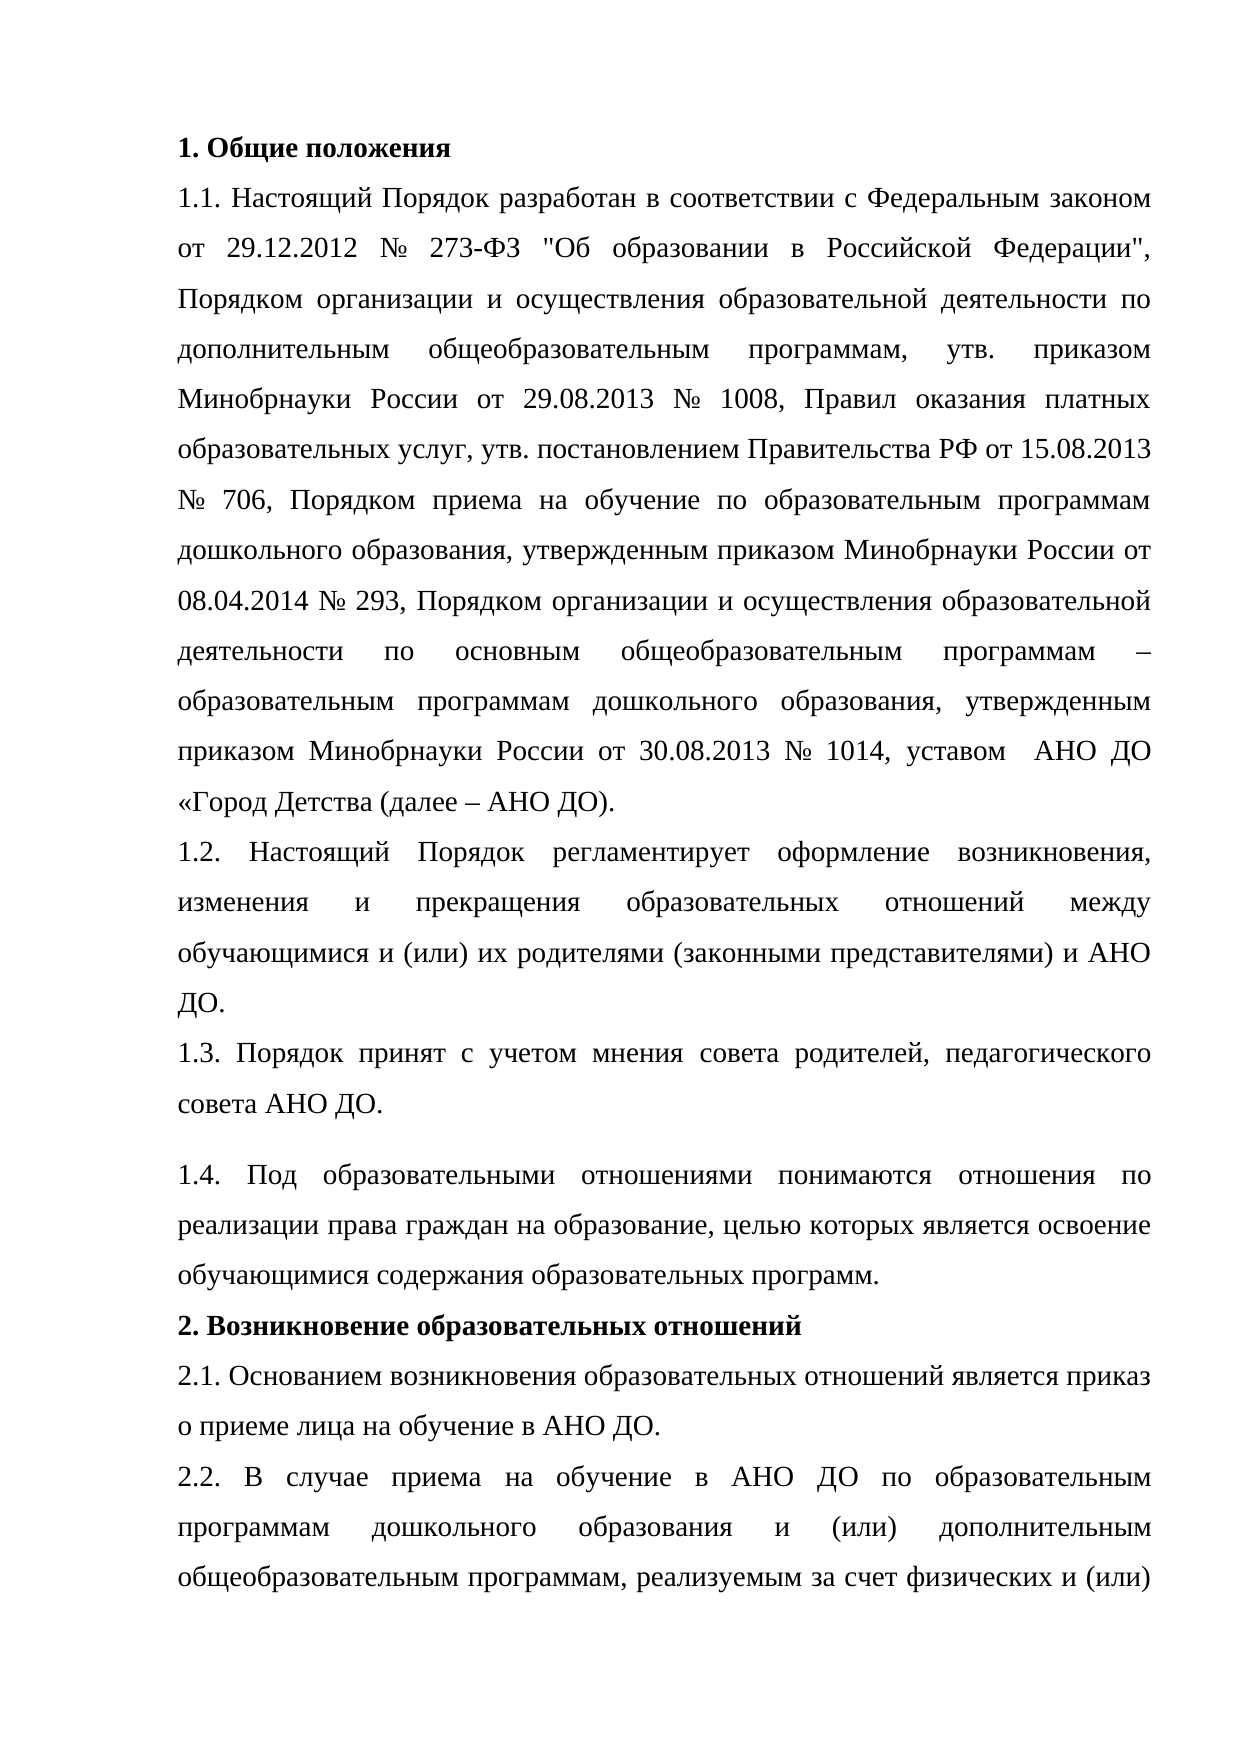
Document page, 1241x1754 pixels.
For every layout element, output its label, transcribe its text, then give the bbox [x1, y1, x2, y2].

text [177, 1459, 1152, 1559]
text 2.1. Основанием возникновения образовательных отношений является приказ о приеме лица на обучение в АНО ДО. [177, 1358, 1152, 1442]
text 1.2. Настоящий Порядок регламентирует оформление возникновения, изменения и прекращения образовательных отношений между обучающимися и (или) их родителями (законными представителями) и АНО ДО. [177, 834, 1152, 1019]
text 1.3. Порядок принят с учетом мнения совета родителей, педагогического совета АНО ДО. [177, 1035, 1152, 1119]
text 1.4. Под образовательными отношениями понимаются отношения по реализации права граждан на образование, целью которых является освоение обучающимися содержания образовательных программ. [177, 1157, 1152, 1207]
list 1. Общие положения [177, 130, 1152, 163]
text 1.4. Под образовательными отношениями понимаются отношения по реализации права граждан на образование, целью которых является освоение обучающимися содержания образовательных программ. [177, 1241, 1152, 1291]
text 1.1. Настоящий Порядок разработан в соответствии с Федеральным законом от 29.12.2012 № 273-ФЗ "Об образовании в Российской Федерации", Порядком организации и осуществления образовательной деятельности по дополнительным общеобразовательным программам, утв. приказом Минобрнауки России от 29.08.2013 № 1008, Правил оказания платных образовательных услуг, утв. постановлением Правительства РФ от 15.08.2013 № 706, Порядком приема на обучение по образовательным программам дошкольного образования, утвержденным приказом Минобрнауки России от 08.04.2014 № 293, Порядком организации и осуществления образовательной деятельности по основным общеобразовательным программам – образовательным программам дошкольного образования, утвержденным приказом Минобрнауки России от 30.08.2013 № 1014, уставом АНО ДО «Город Детства (далее – АНО ДО). [177, 180, 1152, 817]
text 2. Возникновение образовательных отношений [177, 1308, 1152, 1341]
